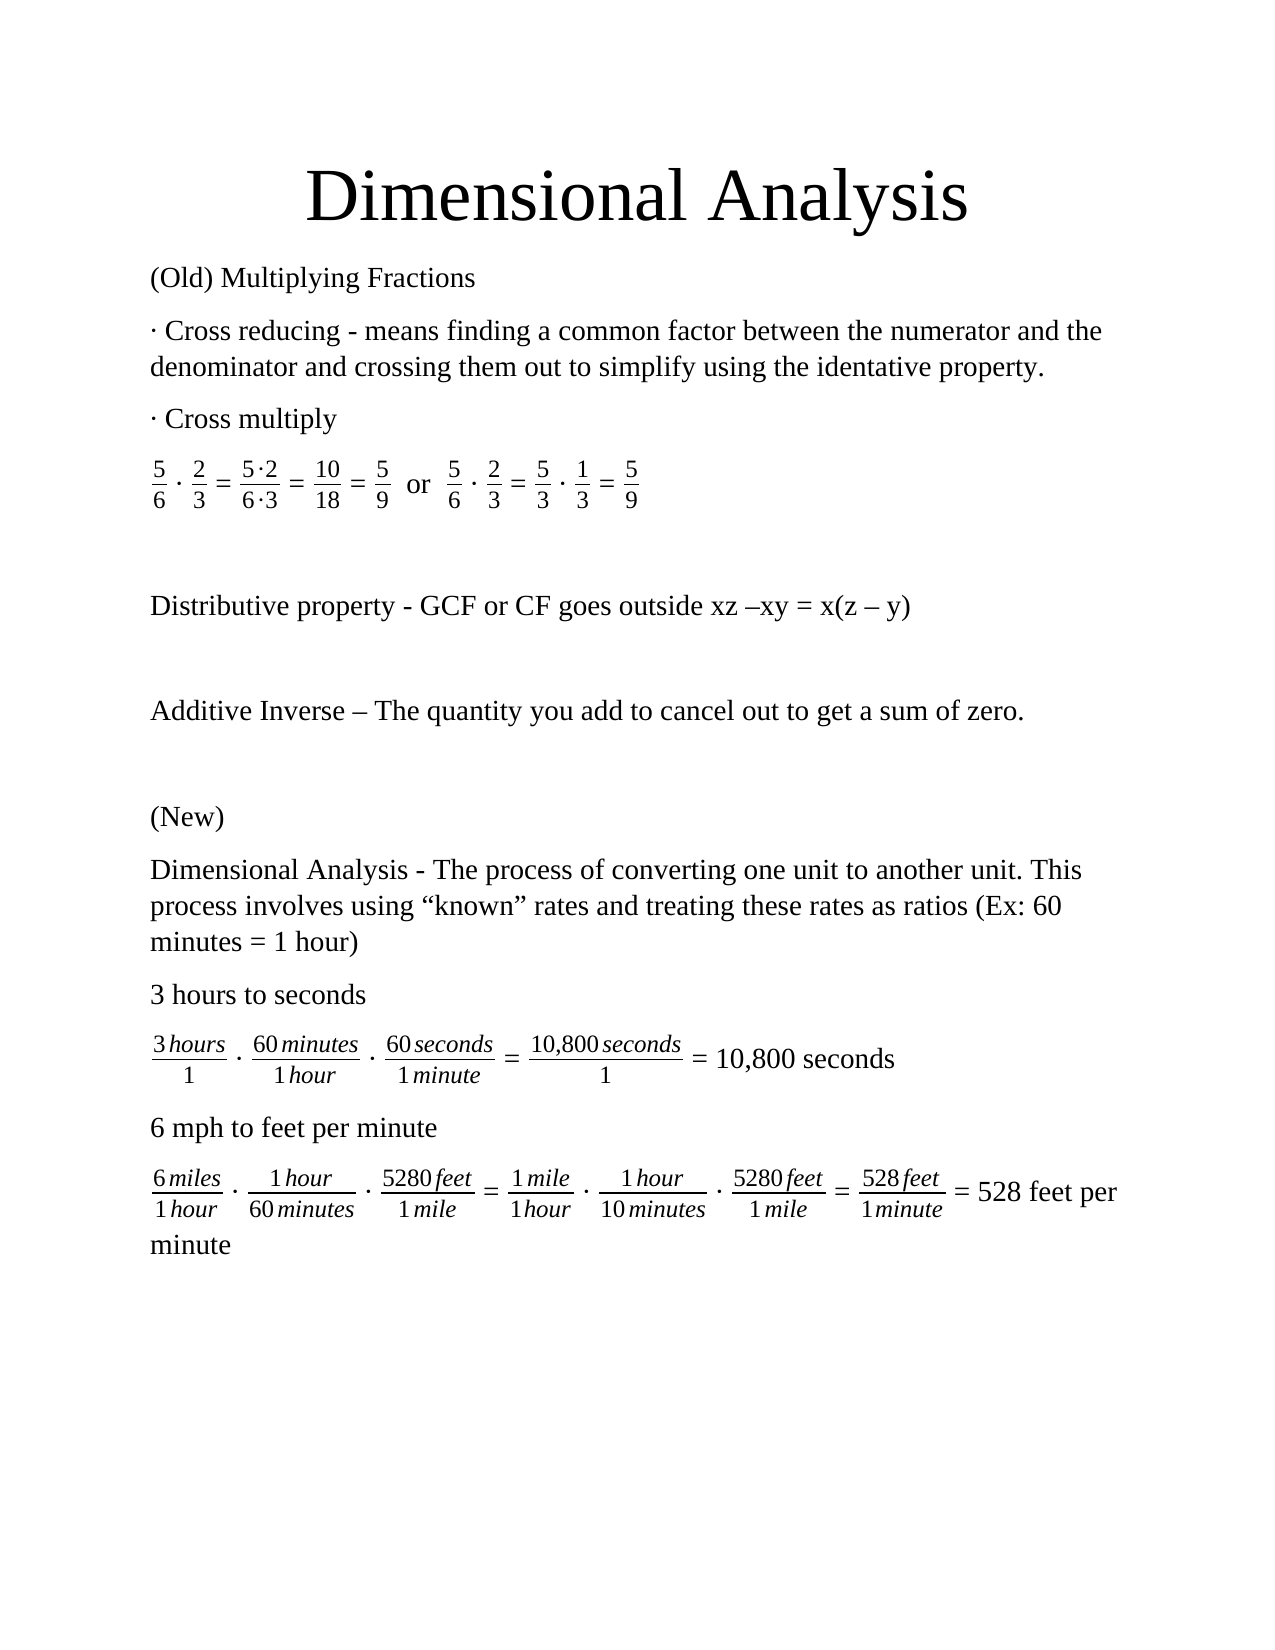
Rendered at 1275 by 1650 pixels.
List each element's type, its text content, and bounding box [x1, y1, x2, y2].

text Dimensional Analysis - The process of converting one unit to another unit. This process involves using “known” rates and treating these rates as ratios (Ex: 60 minutes = 1 hour) [150, 852, 1125, 958]
text ∙ ∙ = = 10,800 seconds [150, 1030, 1125, 1091]
text Distributive property - GCF or CF goes outside xz –xy = x(z – y) [150, 588, 1125, 621]
text Dimensional Analysis [150, 150, 1125, 236]
text ∙ Cross multiply [150, 402, 1125, 435]
text Additive Inverse – The quantity you add to cancel out to get a sum of zero. [150, 693, 1125, 727]
text ∙ Cross reducing - means finding a common factor between the numerator and the denominator and crossing them out to simplify using the identative property. [150, 313, 1125, 382]
text 3 hours to seconds [150, 977, 1125, 1010]
text ∙ = = = or ∙ = ∙ = [150, 454, 1125, 516]
text ∙ ∙ = ∙ ∙ = = 528 feet per minute [150, 1163, 1125, 1260]
text (New) [150, 799, 1125, 832]
text 6 mph to feet per minute [150, 1110, 1125, 1144]
text (Old) Multiplying Fractions [150, 260, 1125, 293]
